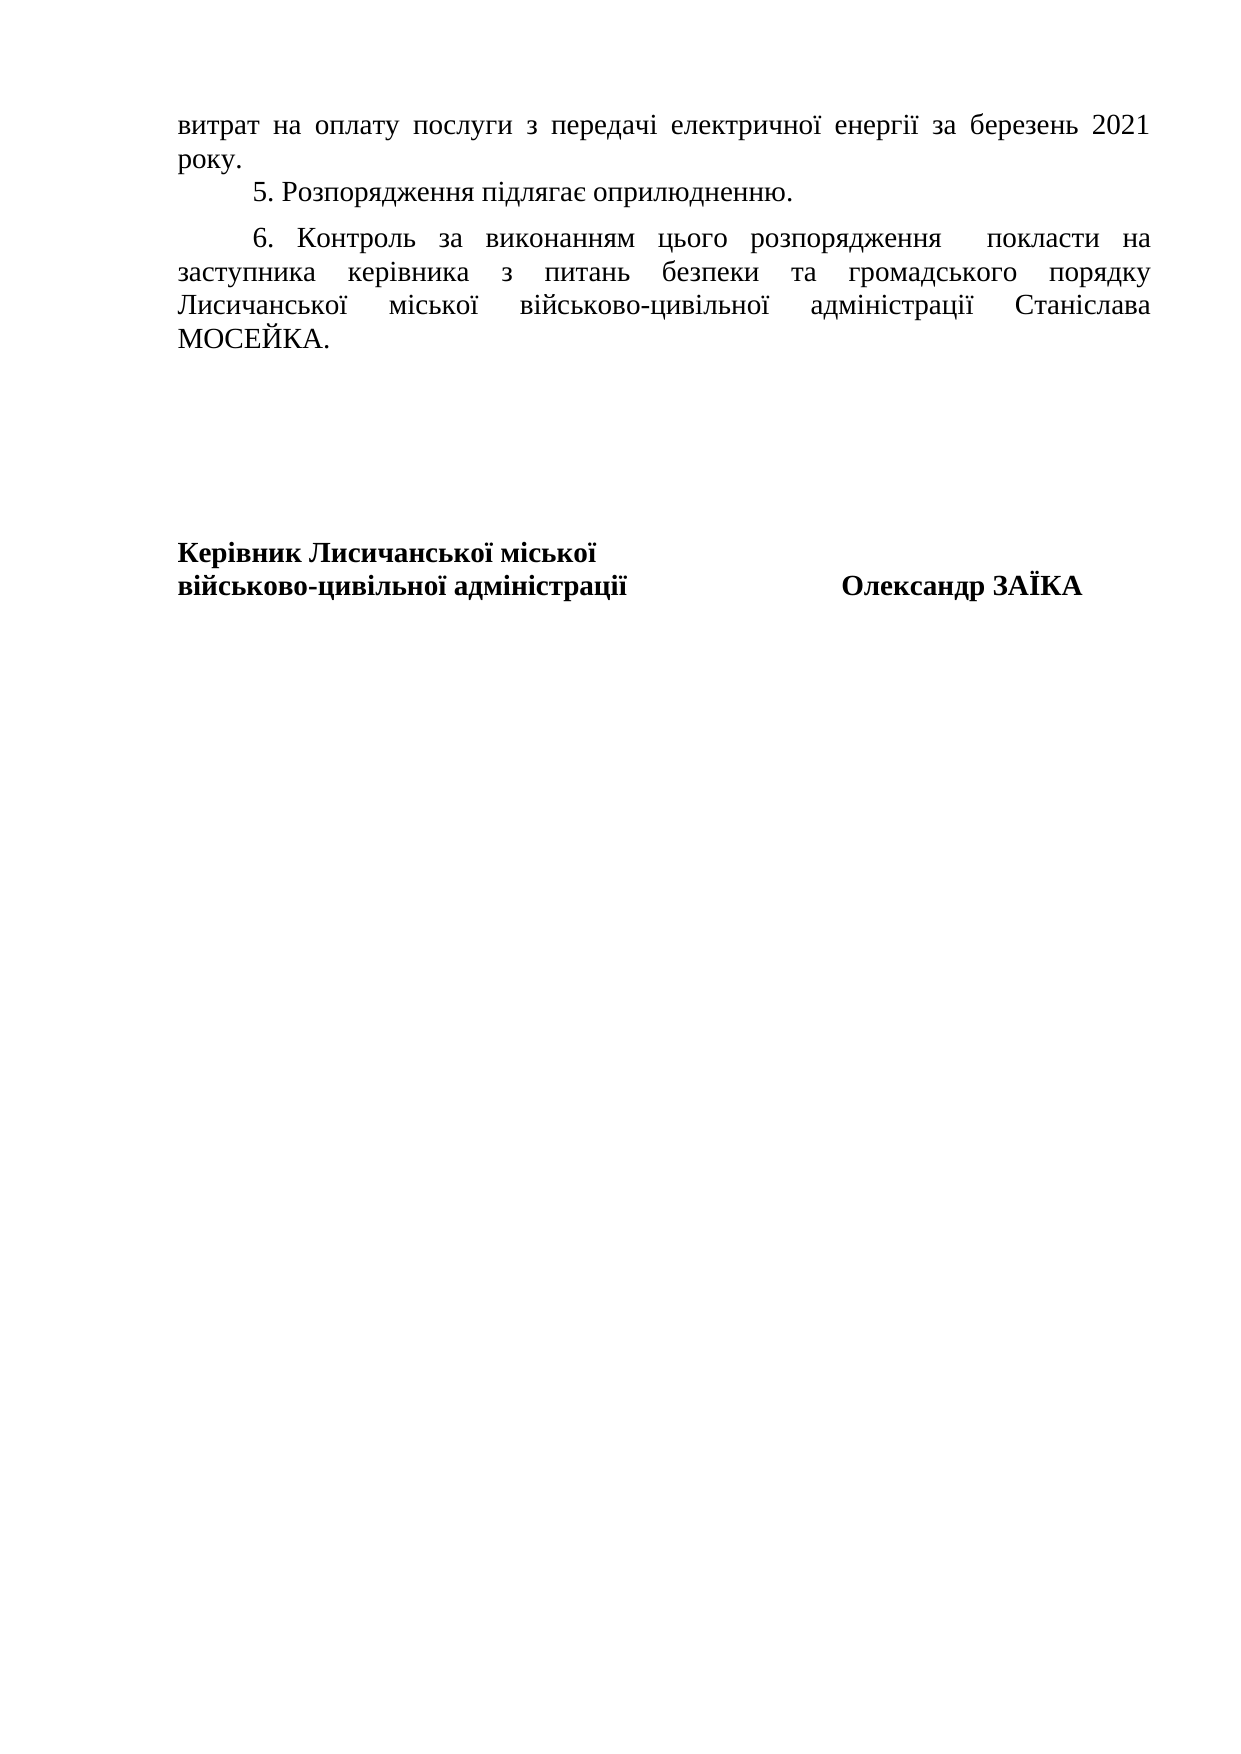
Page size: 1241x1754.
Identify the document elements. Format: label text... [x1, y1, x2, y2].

text 5. Розпорядження підлягає оприлюдненню. [177, 174, 1152, 208]
text 6. Контроль за виконанням цього розпорядження покласти на заступника керівника з питань безпеки та громадського порядку Лисичанської міської військово-цивільної адміністрації Станіслава МОСЕЙКА. [177, 220, 1152, 354]
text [177, 107, 1152, 174]
text військово-цивільної адміністрації Олександр ЗАЇКА [177, 568, 1152, 602]
text Керівник Лисичанської міської [177, 535, 1152, 568]
